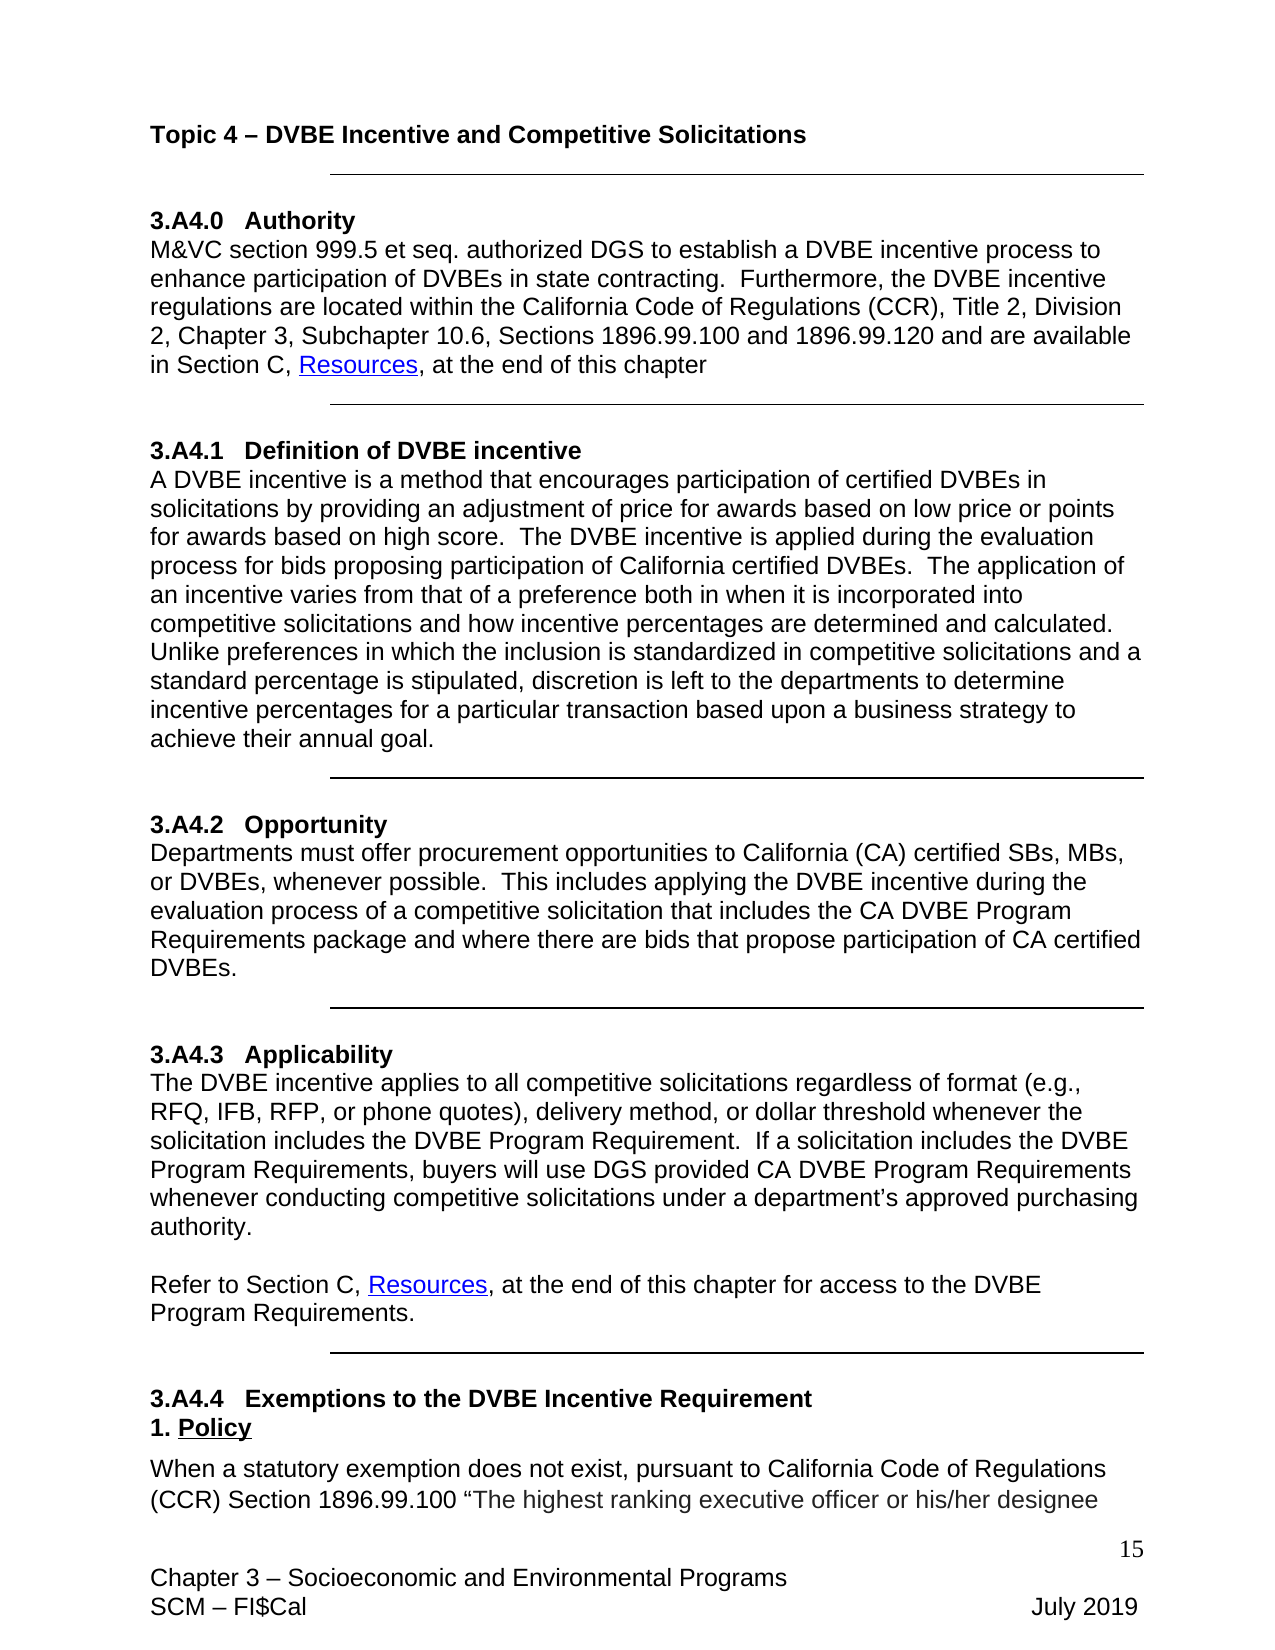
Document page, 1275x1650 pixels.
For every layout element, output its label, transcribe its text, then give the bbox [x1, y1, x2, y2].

list Refer to Section C, Resources, at the end of this chapter for access to the DVBE Program Requirements. [150, 1269, 1144, 1327]
list Departments must offer procurement opportunities to California (CA) certified SBs, MBs, or DVBEs, whenever possible. This includes applying the DVBE incentive during the evaluation process of a competitive solicitation that includes the CA DVBE Program Requirements package and where there are bids that propose participation of CA certified DVBEs. [150, 838, 1144, 982]
text A DVBE incentive is a method that encourages participation of certified DVBEs in solicitations by providing an adjustment of price for awards based on low price or points for awards based on high score. The DVBE incentive is applied during the evaluation process for bids proposing participation of California certified DVBEs. The application of an incentive varies from that of a preference both in when it is incorporated into competitive solicitations and how incentive percentages are determined and calculated. Unlike preferences in which the inclusion is standardized in competitive solicitations and a standard percentage is stipulated, discretion is left to the departments to determine incentive percentages for a particular transaction based upon a business strategy to achieve their annual goal. [150, 465, 1144, 752]
subtitle 3.A4.1 Definition of DVBE incentive [150, 436, 1144, 465]
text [150, 1454, 1144, 1514]
subtitle 3.A4.3 Applicability [150, 1039, 1144, 1068]
subtitle 3.A4.0 Authority [150, 206, 1144, 235]
text M&VC section 999.5 et seq. authorized DGS to establish a DVBE incentive process to enhance participation of DVBEs in state contracting. Furthermore, the DVBE incentive regulations are located within the California Code of Regulations (CCR), Title 2, Division 2, Chapter 3, Subchapter 10.6, Sections 1896.99.100 and 1896.99.120 and are available in Section C, Resources, at the end of this chapter [150, 235, 1144, 379]
subtitle 3.A4.2 Opportunity [150, 810, 1144, 838]
list The DVBE incentive applies to all competitive solicitations regardless of format (e.g., RFQ, IFB, RFP, or phone quotes), delivery method, or dollar threshold whenever the solicitation includes the DVBE Program Requirement. If a solicitation includes the DVBE Program Requirements, buyers will use DGS provided CA DVBE Program Requirements whenever conducting competitive solicitations under a department’s approved purchasing authority. [150, 1068, 1144, 1241]
subtitle 3.A4.4 Exemptions to the DVBE Incentive Requirement [150, 1384, 1144, 1413]
subtitle Topic 4 – DVBE Incentive and Competitive Solicitations [150, 120, 1144, 149]
text 1. Policy [150, 1413, 1144, 1442]
